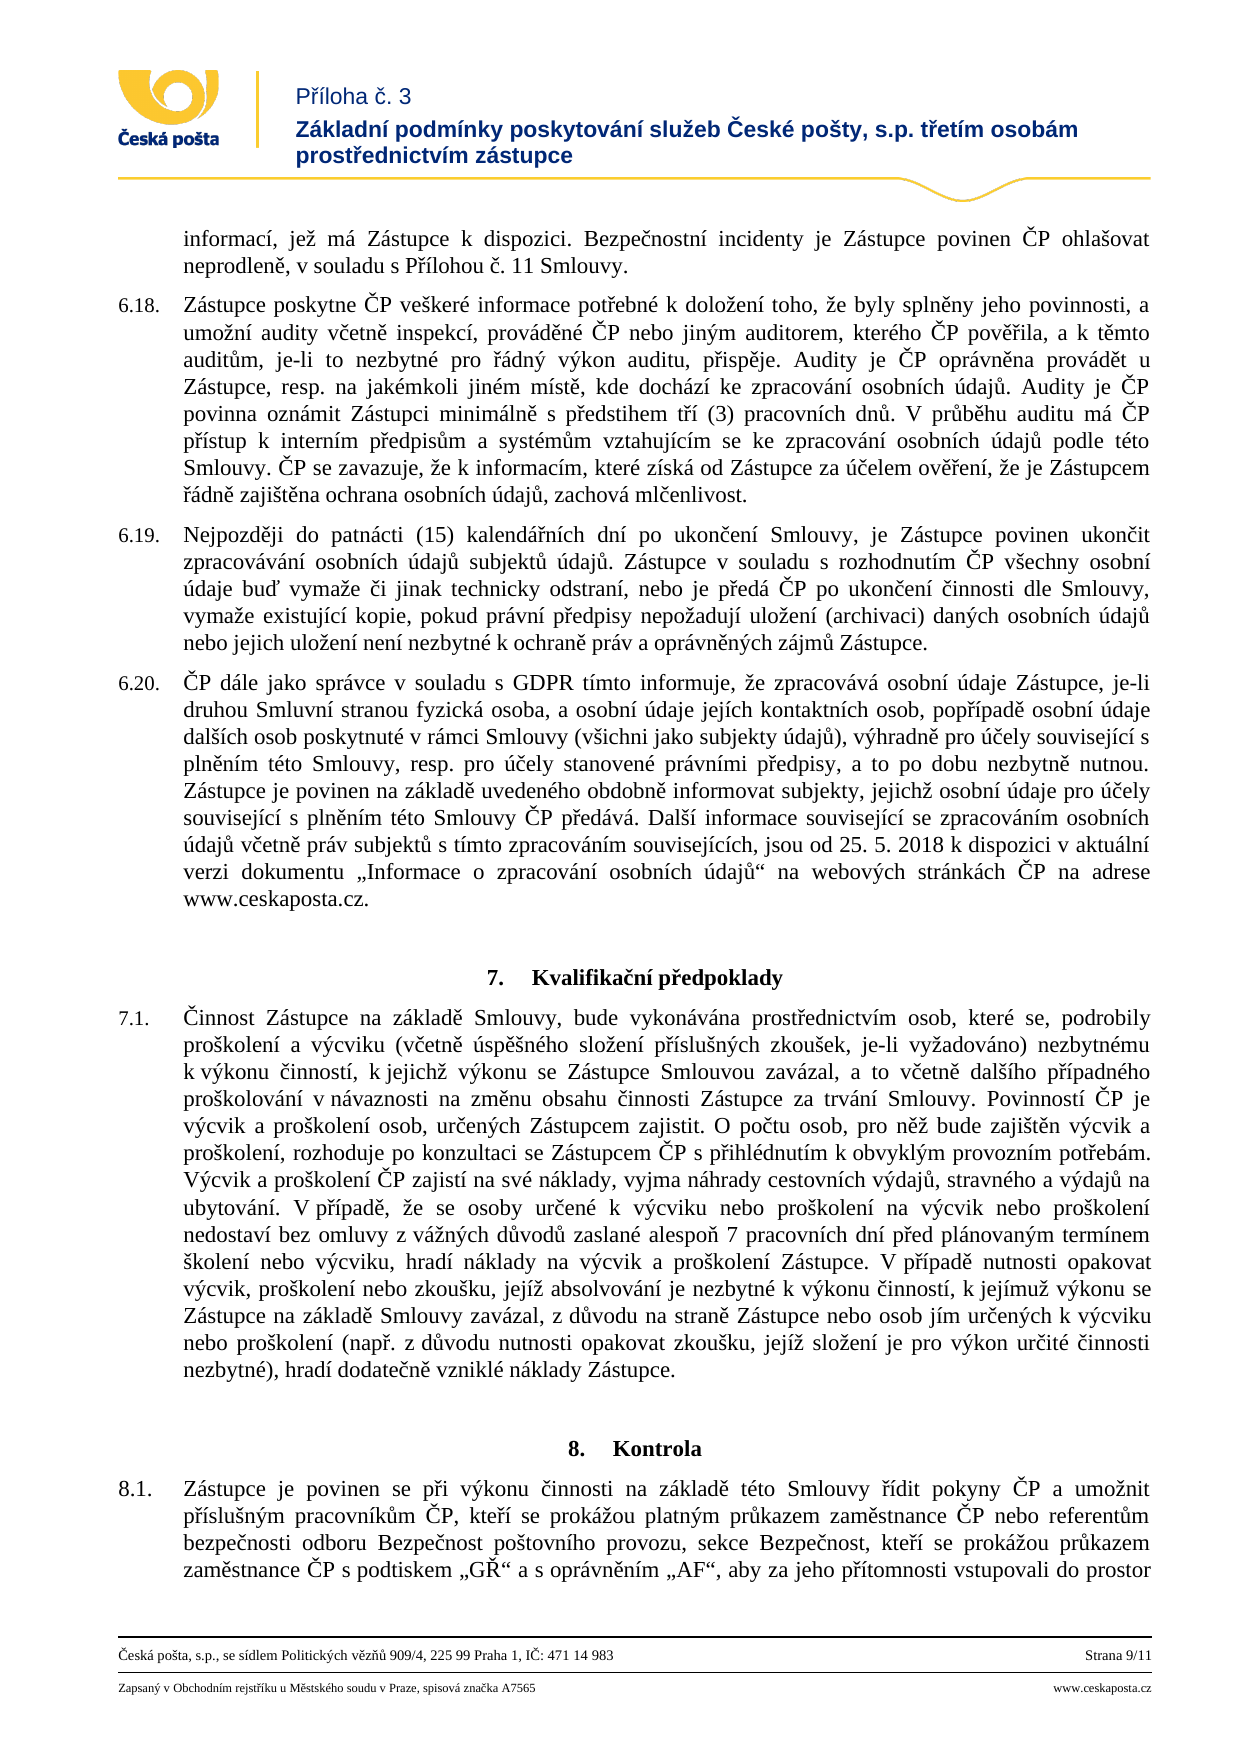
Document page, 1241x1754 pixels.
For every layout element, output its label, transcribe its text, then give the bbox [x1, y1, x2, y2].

list Nejpozději do patnácti (15) kalendářních dní po ukončení Smlouvy, je Zástupce povinen ukončit zpracovávání osobních údajů subjektů údajů. Zástupce v souladu s rozhodnutím ČP všechny osobní údaje buď vymaže či jinak technicky odstraní, nebo je předá ČP po ukončení činnosti dle Smlouvy, vymaže existující kopie, pokud právní předpisy nepožadují uložení (archivaci) daných osobních údajů nebo jejich uložení není nezbytné k ochraně práv a oprávněných zájmů Zástupce. [118, 520, 1152, 656]
list Zástupce poskytne ČP veškeré informace potřebné k doložení toho, že byly splněny jeho povinnosti, a umožní audity včetně inspekcí, prováděné ČP nebo jiným auditorem, kterého ČP pověřila, a k těmto auditům, je-li to nezbytné pro řádný výkon auditu, přispěje. Audity je ČP oprávněna provádět u Zástupce, resp. na jakémkoli jiném místě, kde dochází ke zpracování osobních údajů. Audity je ČP povinna oznámit Zástupci minimálně s předstihem tří (3) pracovních dnů. V průběhu auditu má ČP přístup k interním předpisům a systémům vztahujícím se ke zpracování osobních údajů podle této Smlouvy. ČP se zavazuje, že k informacím, které získá od Zástupce za účelem ověření, že je Zástupcem řádně zajištěna ochrana osobních údajů, zachová mlčenlivost. [118, 291, 1152, 508]
picture [118, 177, 1151, 202]
list Kvalifikační předpoklady [118, 964, 1152, 991]
list Kontrola [118, 1435, 1152, 1462]
list Činnost Zástupce na základě Smlouvy, bude vykonávána prostřednictvím osob, které se, podrobily proškolení a výcviku (včetně úspěšného složení příslušných zkoušek, je-li vyžadováno) nezbytnému k výkonu činností, k jejichž výkonu se Zástupce Smlouvou zavázal, a to včetně dalšího případného proškolování v návaznosti na změnu obsahu činnosti Zástupce za trvání Smlouvy. Povinností ČP je výcvik a proškolení osob, určených Zástupcem zajistit. O počtu osob, pro něž bude zajištěn výcvik a proškolení, rozhoduje po konzultaci se Zástupcem ČP s přihlédnutím k obvyklým provozním potřebám. Výcvik a proškolení ČP zajistí na své náklady, vyjma náhrady cestovních výdajů, stravného a výdajů na ubytování. V případě, že se osoby určené k výcviku nebo proškolení na výcvik nebo proškolení nedostaví bez omluvy z vážných důvodů zaslané alespoň 7 pracovních dní před plánovaným termínem školení nebo výcviku, hradí náklady na výcvik a proškolení Zástupce. V případě nutnosti opakovat výcvik, proškolení nebo zkoušku, jejíž absolvování je nezbytné k výkonu činností, k jejímuž výkonu se Zástupce na základě Smlouvy zavázal, z důvodu na straně Zástupce nebo osob jím určených k výcviku nebo proškolení (např. z důvodu nutnosti opakovat zkoušku, jejíž složení je pro výkon určité činnosti nezbytné), hradí dodatečně vzniklé náklady Zástupce. [118, 1004, 1152, 1383]
picture [118, 70, 219, 148]
list ČP dále jako správce v souladu s GDPR tímto informuje, že zpracovává osobní údaje Zástupce, je-li druhou Smluvní stranou fyzická osoba, a osobní údaje jejích kontaktních osob, popřípadě osobní údaje dalších osob poskytnuté v rámci Smlouvy (všichni jako subjekty údajů), výhradně pro účely související s plněním této Smlouvy, resp. pro účely stanovené právními předpisy, a to po dobu nezbytně nutnou. Zástupce je povinen na základě uvedeného obdobně informovat subjekty, jejichž osobní údaje pro účely související s plněním této Smlouvy ČP předává. Další informace související se zpracováním osobních údajů včetně práv subjektů s tímto zpracováním souvisejících, jsou od 25. 5. 2018 k dispozici v aktuální verzi dokumentu „Informace o zpracování osobních údajů“ na webových stránkách ČP na adrese www.ceskaposta.cz. [118, 668, 1152, 912]
